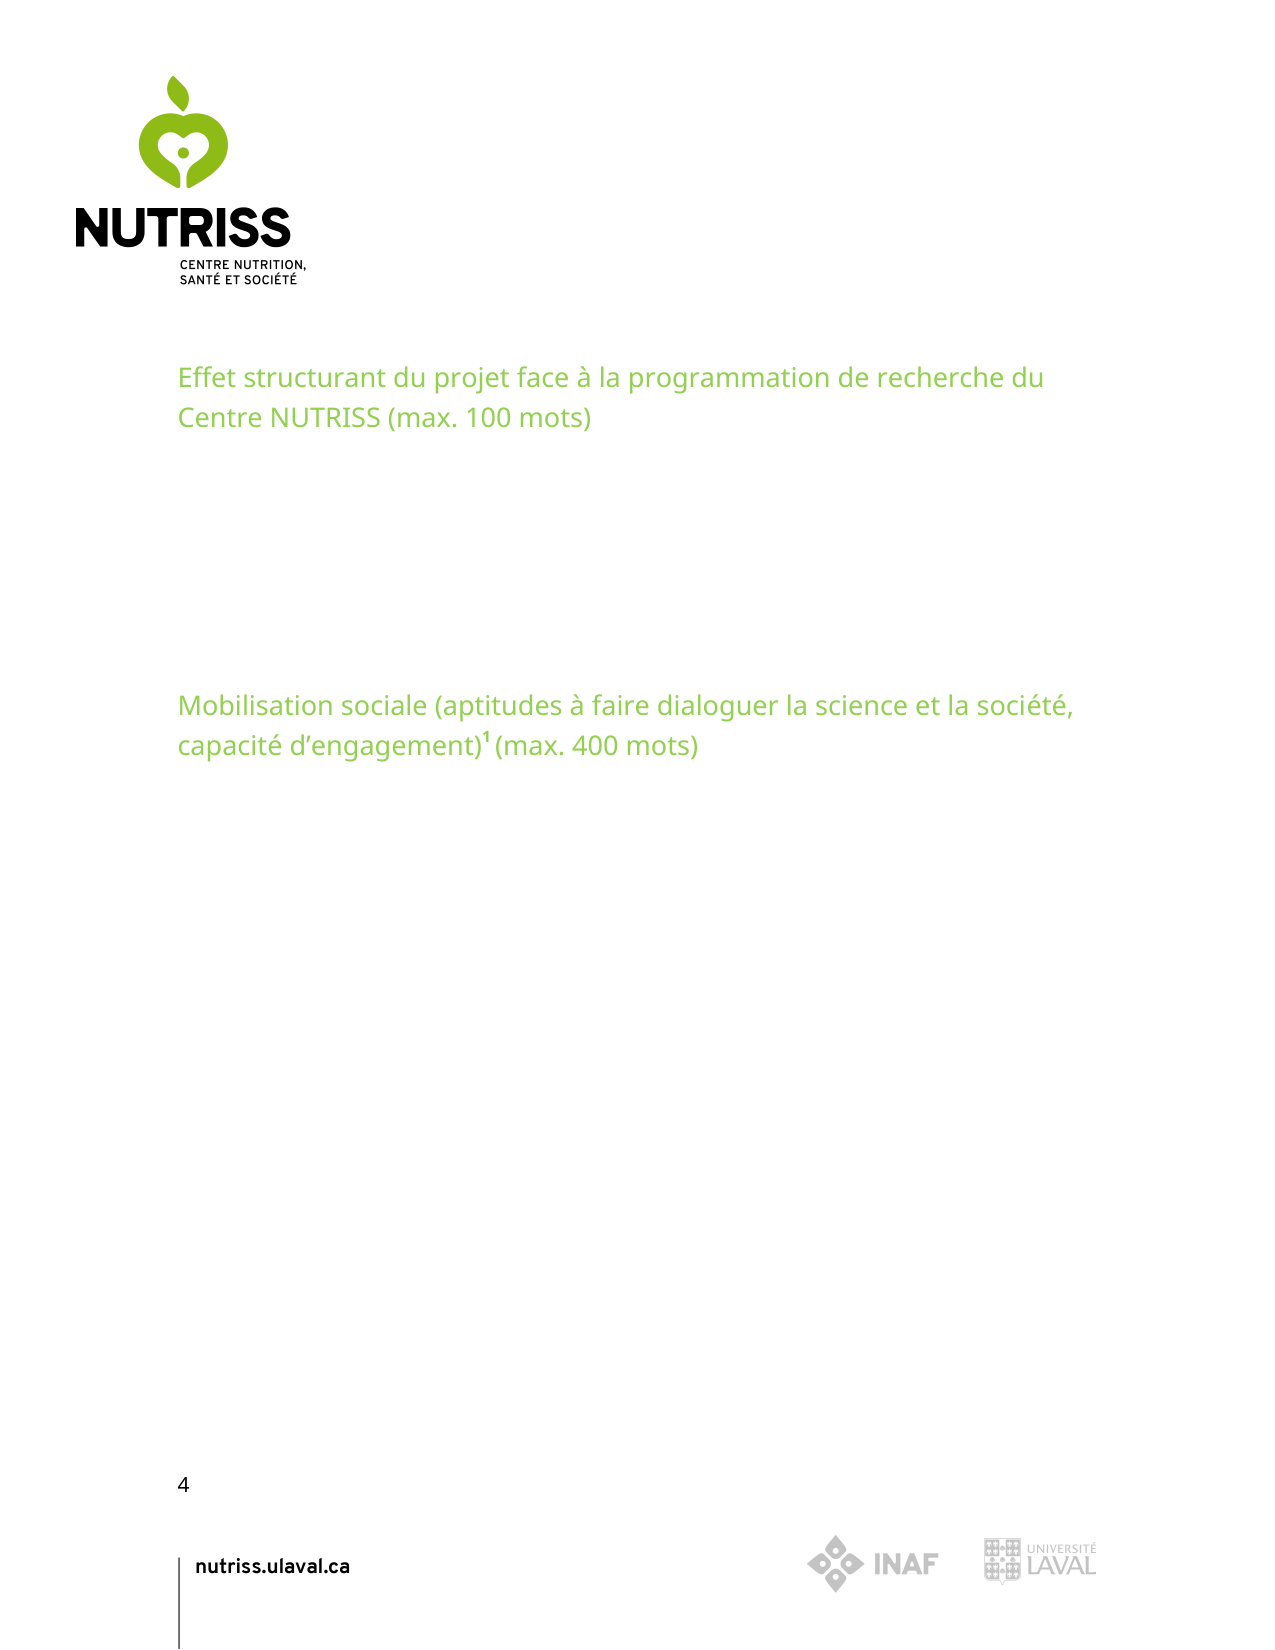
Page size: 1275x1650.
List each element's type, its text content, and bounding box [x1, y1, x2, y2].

subtitle Mobilisation sociale (aptitudes à faire dialoguer la science et la société, capacité d’engagement)1 (max. 400 mots) [177, 686, 1088, 763]
subtitle Effet structurant du projet face à la programmation de recherche du Centre NUTRISS (max. 100 mots) [177, 358, 1088, 435]
picture [0, 0, 1274, 1649]
